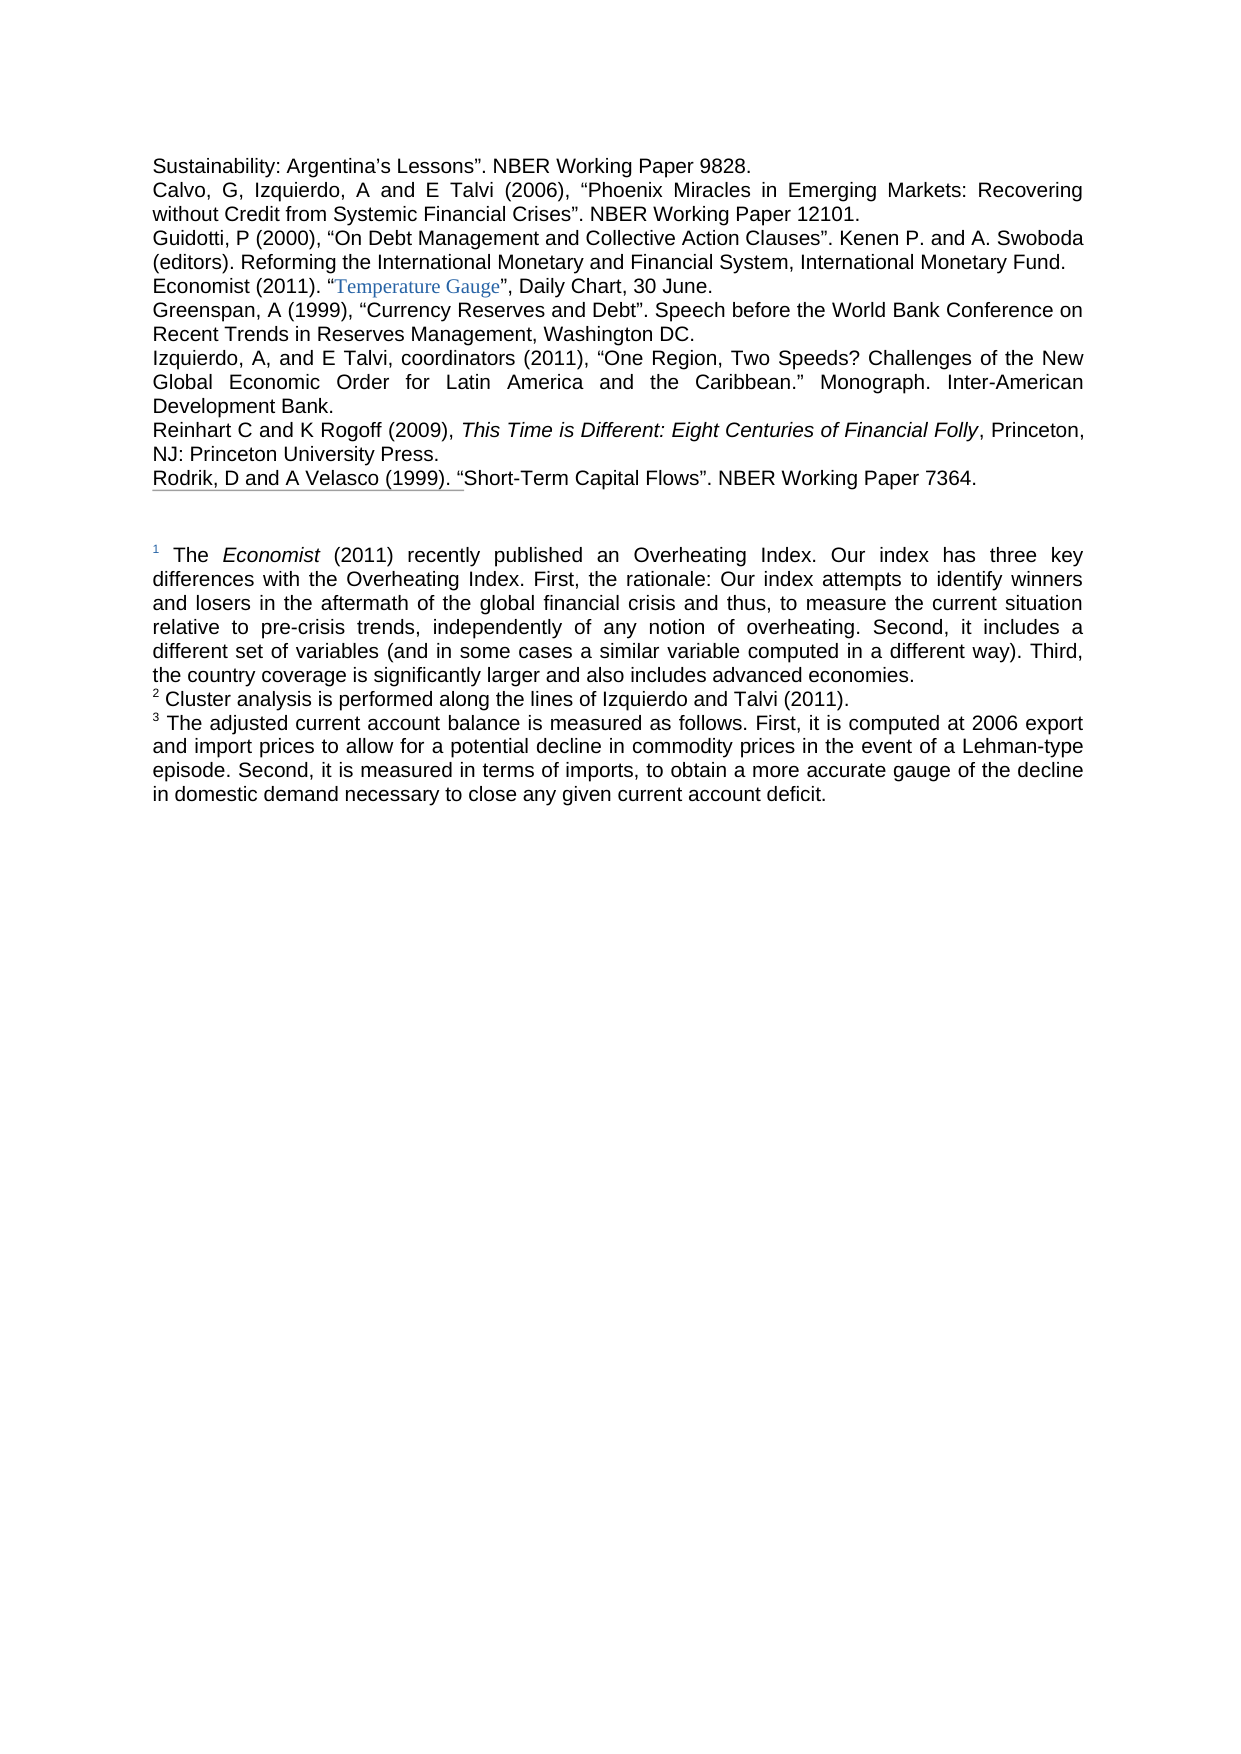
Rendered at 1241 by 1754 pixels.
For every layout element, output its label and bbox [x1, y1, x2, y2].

table_header [146, 148, 1091, 812]
